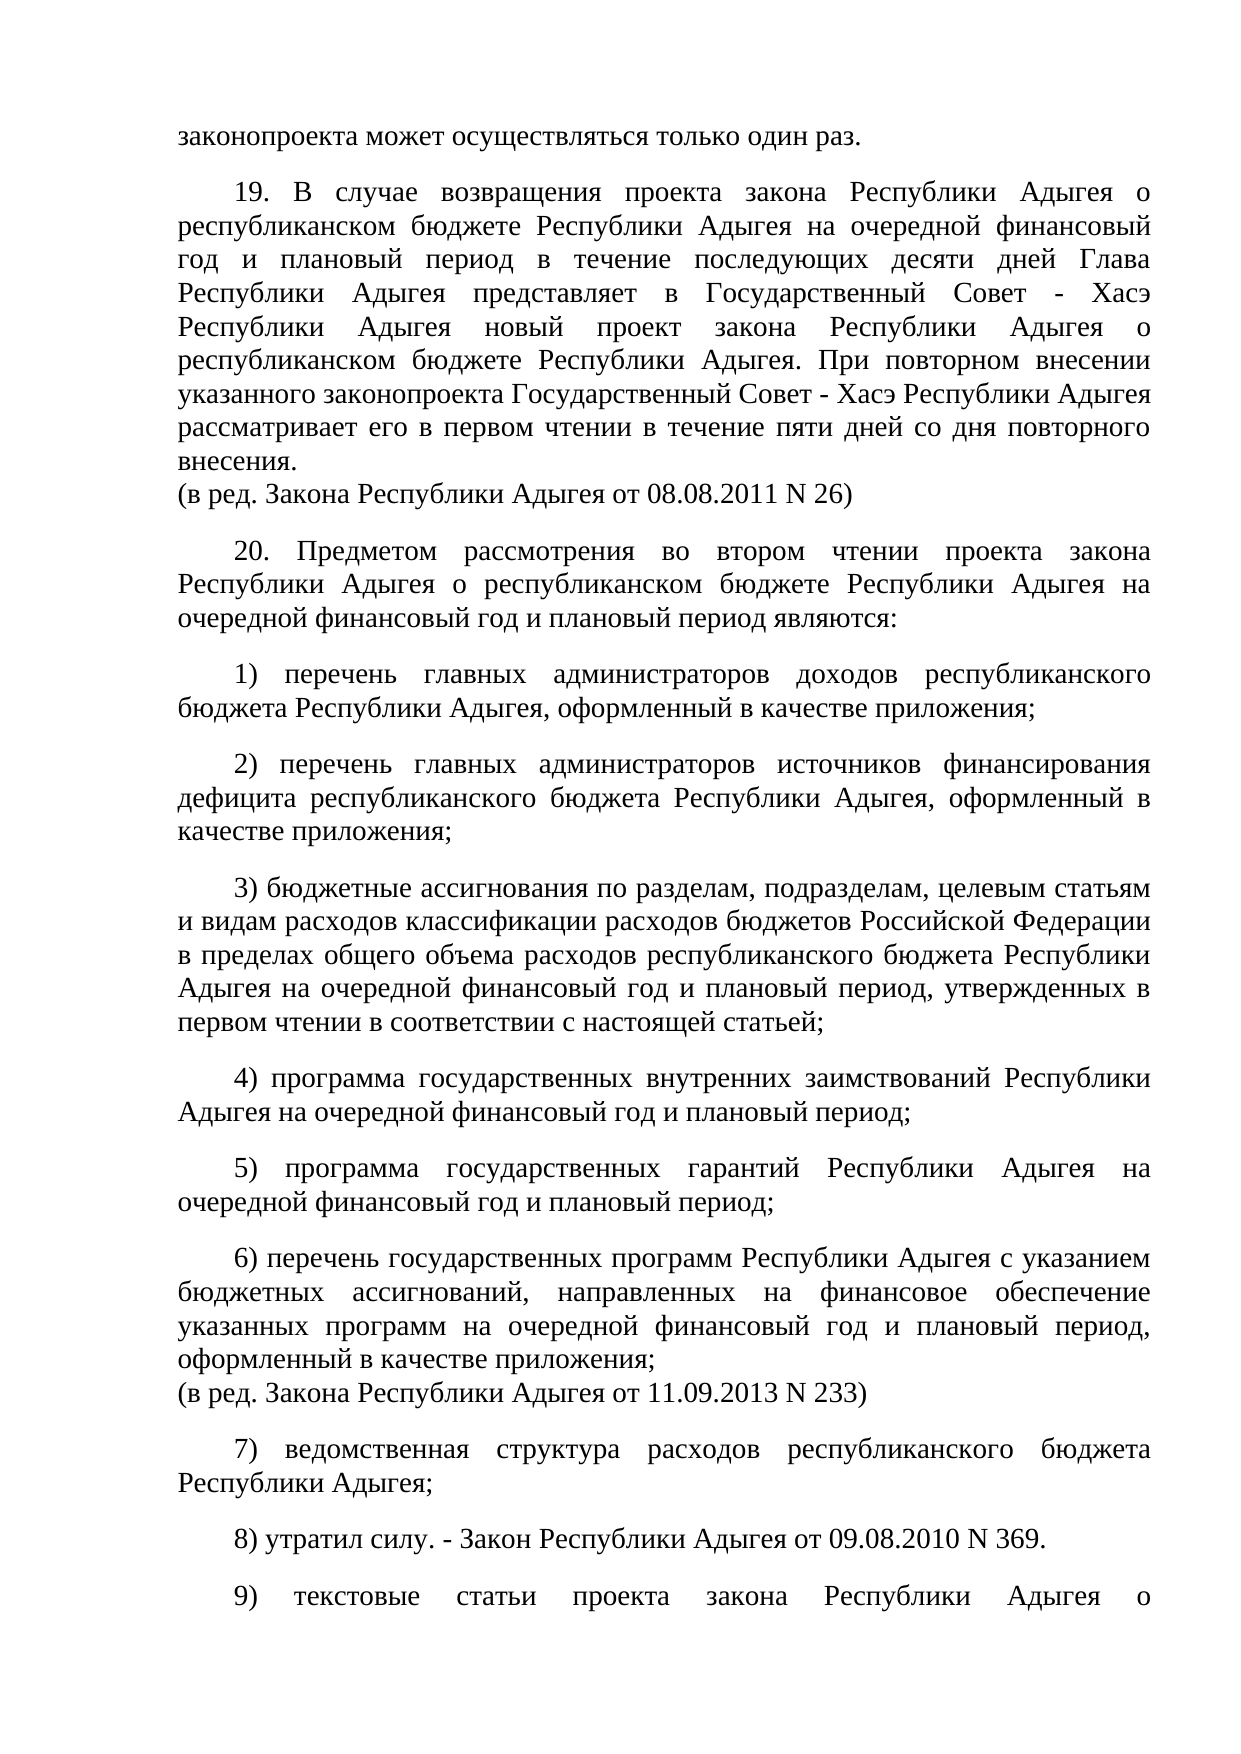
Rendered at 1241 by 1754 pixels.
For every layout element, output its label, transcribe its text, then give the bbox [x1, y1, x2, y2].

text 2) перечень главных администраторов источников финансирования дефицита республиканского бюджета Республики Адыгея, оформленный в качестве приложения; [177, 746, 1152, 847]
text 5) программа государственных гарантий Республики Адыгея на очередной финансовый год и плановый период; [177, 1151, 1152, 1218]
text 20. Предметом рассмотрения во втором чтении проекта закона Республики Адыгея о республиканском бюджете Республики Адыгея на очередной финансовый год и плановый период являются: [177, 533, 1152, 633]
text 3) бюджетные ассигнования по разделам, подразделам, целевым статьям и видам расходов классификации расходов бюджетов Российской Федерации в пределах общего объема расходов республиканского бюджета Республики Адыгея на очередной финансовый год и плановый период, утвержденных в первом чтении в соответствии с настоящей статьей; [177, 870, 1152, 1038]
text 6) перечень государственных программ Республики Адыгея с указанием бюджетных ассигнований, направленных на финансовое обеспечение указанных программ на очередной финансовый год и плановый период, оформленный в качестве приложения; [177, 1241, 1152, 1375]
text (в ред. Закона Республики Адыгея от 08.08.2011 N 26) [177, 476, 1152, 510]
text (в ред. Закона Республики Адыгея от 11.09.2013 N 233) [177, 1375, 1152, 1408]
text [177, 1578, 1152, 1611]
text 8) утратил силу. - Закон Республики Адыгея от 09.08.2010 N 369. [177, 1521, 1152, 1555]
text 1) перечень главных администраторов доходов республиканского бюджета Республики Адыгея, оформленный в качестве приложения; [177, 656, 1152, 723]
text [177, 118, 1152, 152]
text 7) ведомственная структура расходов республиканского бюджета Республики Адыгея; [177, 1431, 1152, 1498]
text 4) программа государственных внутренних заимствований Республики Адыгея на очередной финансовый год и плановый период; [177, 1061, 1152, 1128]
text 19. В случае возвращения проекта закона Республики Адыгея о республиканском бюджете Республики Адыгея на очередной финансовый год и плановый период в течение последующих десяти дней Глава Республики Адыгея представляет в Государственный Совет - Хасэ Республики Адыгея новый проект закона Республики Адыгея о республиканском бюджете Республики Адыгея. При повторном внесении указанного законопроекта Государственный Совет - Хасэ Республики Адыгея рассматривает его в первом чтении в течение пяти дней со дня повторного внесения. [177, 174, 1152, 476]
